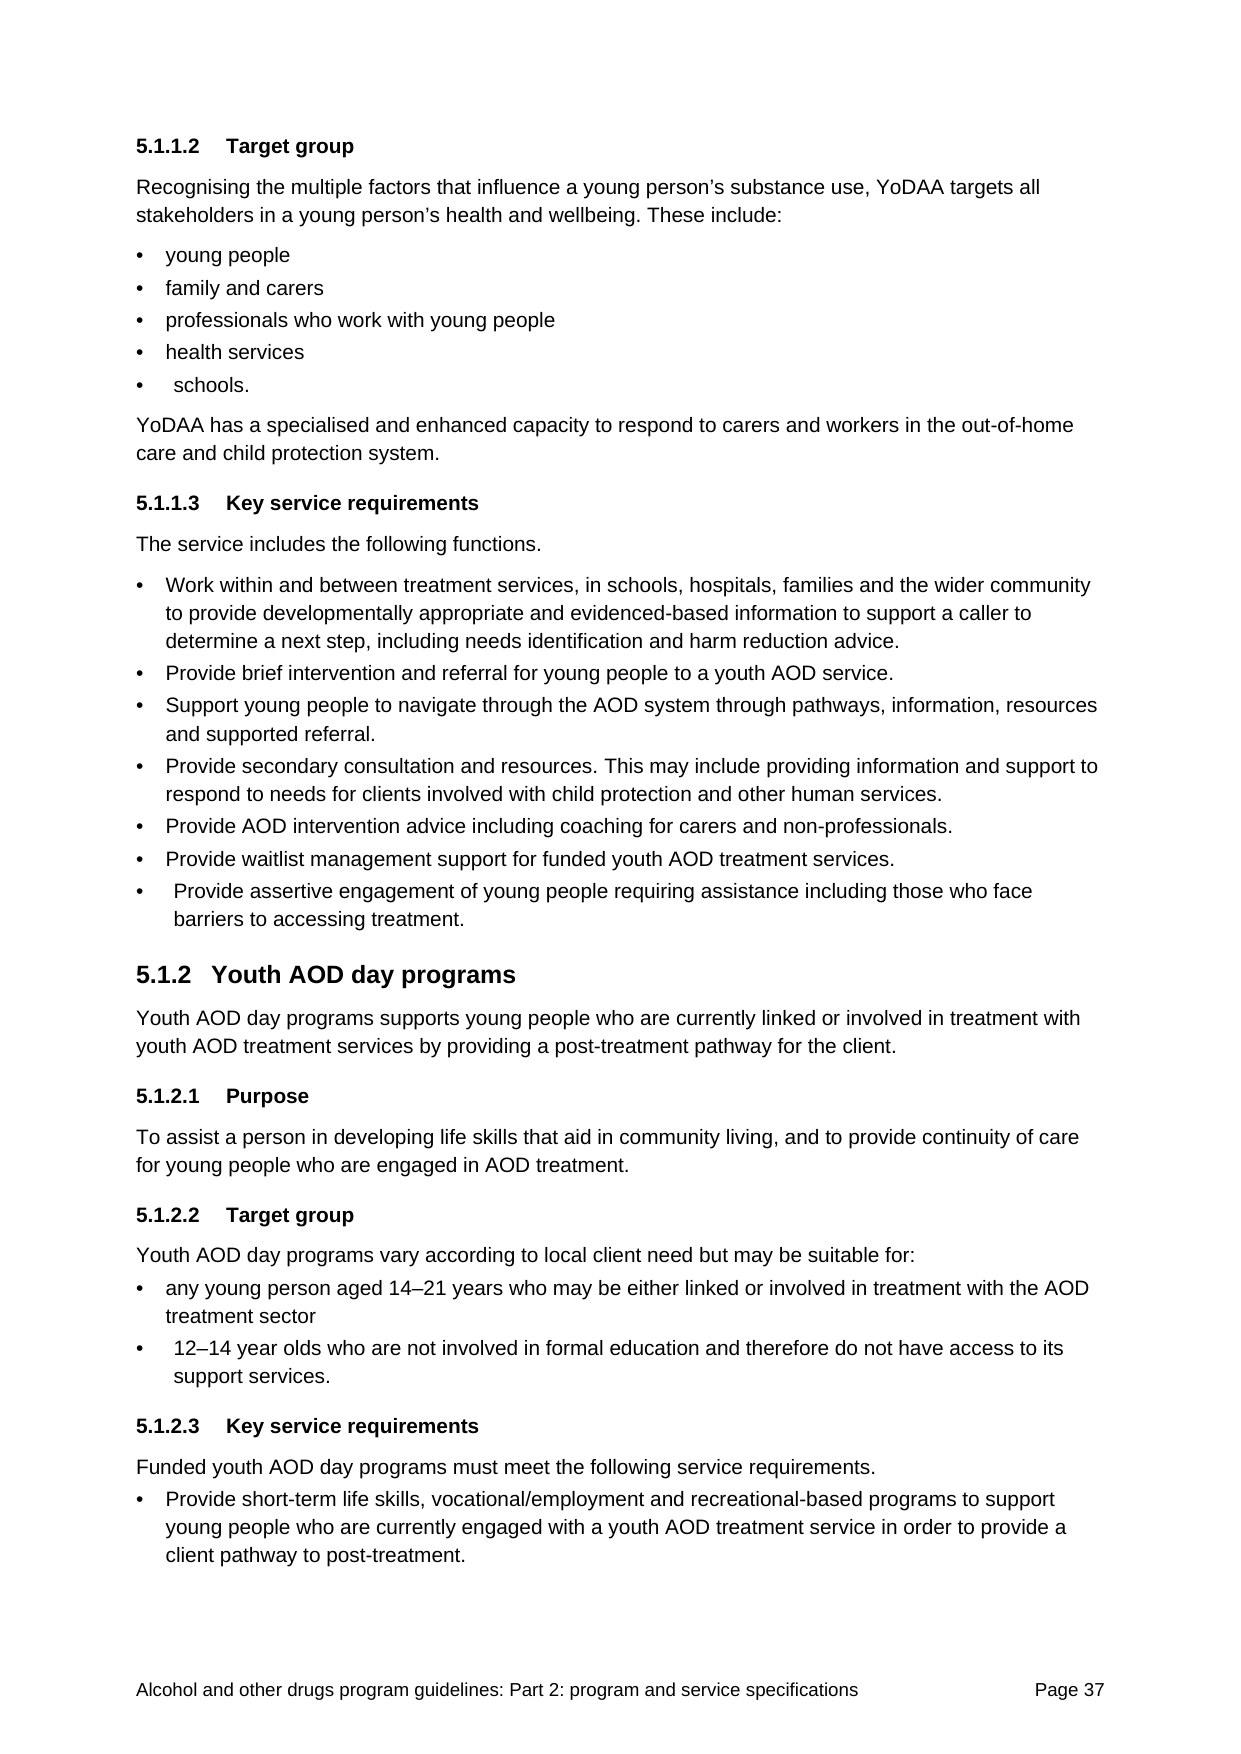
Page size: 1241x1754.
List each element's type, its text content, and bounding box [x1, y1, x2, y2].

text Recognising the multiple factors that influence a young person’s substance use, YoDAA targets all stakeholders in a young person’s health and wellbeing. These include: [136, 170, 1104, 227]
subtitle Purpose [136, 1083, 1104, 1108]
text YoDAA has a specialised and enhanced capacity to respond to carers and workers in the out-of-home care and child protection system. [136, 409, 1104, 465]
text any young person aged 14–21 years who may be either linked or involved in treatment with the AOD treatment sector [136, 1271, 1104, 1328]
text To assist a person in developing life skills that aid in community living, and to provide continuity of care for young people who are engaged in AOD treatment. [136, 1120, 1104, 1177]
text professionals who work with young people [136, 304, 1104, 332]
text 12–14 year olds who are not involved in formal education and therefore do not have access to its support services. [136, 1332, 1104, 1388]
list Funded youth AOD day programs must meet the following service requirements. [136, 1451, 1104, 1479]
text schools. [136, 368, 1104, 396]
text Provide assertive engagement of young people requiring assistance including those who face barriers to accessing treatment. [136, 874, 1104, 931]
text family and carers [136, 271, 1104, 299]
subtitle Key service requirements [136, 490, 1104, 515]
text Provide AOD intervention advice including coaching for carers and non-professionals. [136, 810, 1104, 838]
text Youth AOD day programs supports young people who are currently linked or involved in treatment with youth AOD treatment services by providing a post-treatment pathway for the client. [136, 1002, 1104, 1058]
text Work within and between treatment services, in schools, hospitals, families and the wider community to provide developmentally appropriate and evidenced-based information to support a caller to determine a next step, including needs identification and harm reduction advice. [136, 568, 1104, 653]
text Provide waitlist management support for funded youth AOD treatment services. [136, 842, 1104, 870]
text Provide short-term life skills, vocational/employment and recreational-based programs to support young people who are currently engaged with a youth AOD treatment service in order to provide a client pathway to post-treatment. [136, 1483, 1104, 1567]
list Youth AOD day programs vary according to local client need but may be suitable for: [136, 1239, 1104, 1267]
subtitle Youth AOD day programs [136, 960, 1104, 989]
text young people [136, 239, 1104, 267]
text health services [136, 336, 1104, 364]
text The service includes the following functions. [136, 528, 1104, 556]
text Support young people to navigate through the AOD system through pathways, information, resources and supported referral. [136, 689, 1104, 745]
subtitle Key service requirements [136, 1413, 1104, 1438]
subtitle Target group [136, 133, 1104, 158]
text Provide brief intervention and referral for young people to a youth AOD service. [136, 657, 1104, 685]
text Provide secondary consultation and resources. This may include providing information and support to respond to needs for clients involved with child protection and other human services. [136, 749, 1104, 806]
subtitle Target group [136, 1202, 1104, 1227]
